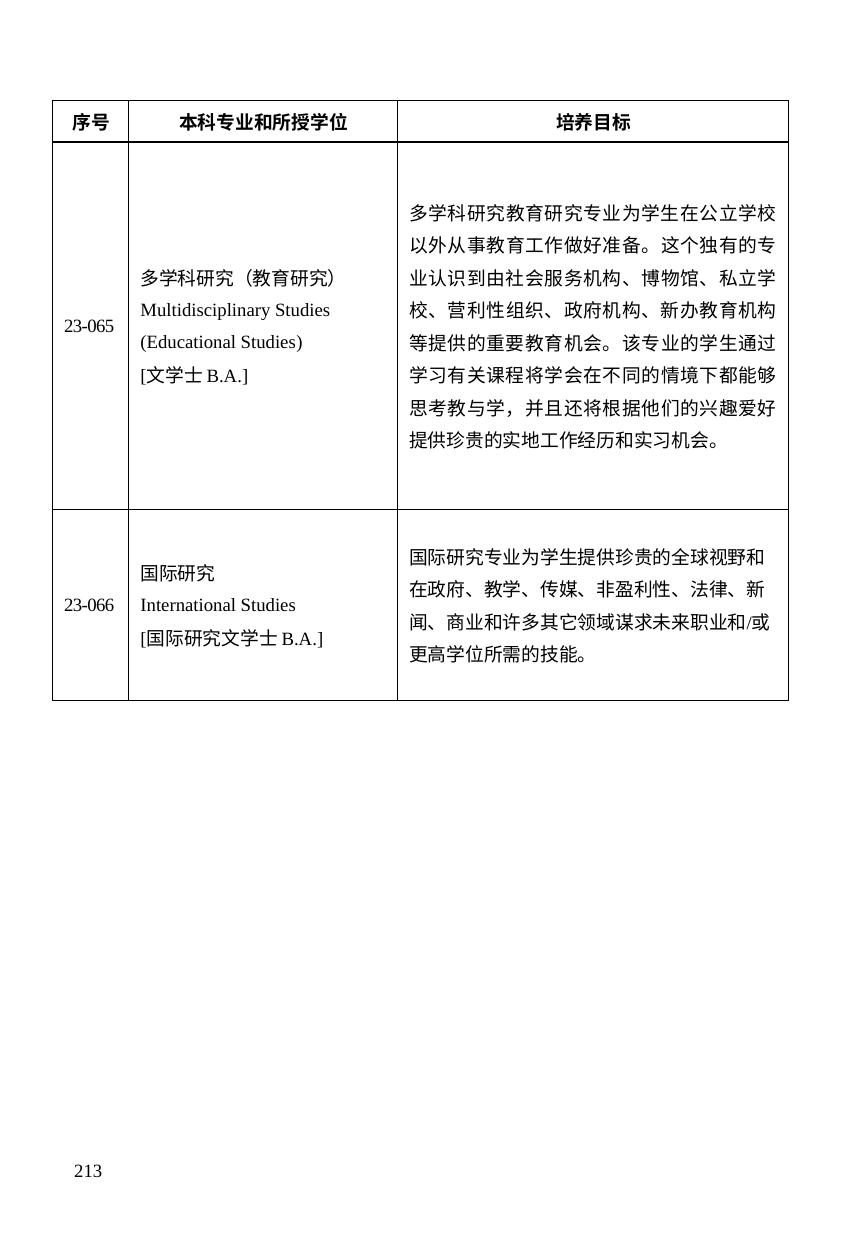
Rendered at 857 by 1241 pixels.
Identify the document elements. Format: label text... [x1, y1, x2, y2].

table_cell [53, 143, 128, 509]
table_cell 多学科研究（教育研究） Multidisciplinary Studies (Educational Studies) [文学士B.A.] [129, 143, 397, 509]
table_header 序号 [53, 101, 128, 141]
table_header 本科专业和所授学位 [129, 101, 397, 141]
table_cell [53, 510, 128, 700]
table_cell 国际研究专业为学生提供珍贵的全球视野和在政府、教学、传媒、非盈利性、法律、新闻、商业和许多其它领域谋求未来职业和/或更高学位所需的技能。 [398, 510, 788, 700]
table_header 培养目标 [398, 101, 788, 141]
table_cell 国际研究 International Studies [国际研究文学士B.A.] [129, 510, 397, 700]
table_cell 多学科研究教育研究专业为学生在公立学校以外从事教育工作做好准备。这个独有的专业认识到由社会服务机构、博物馆、私立学校、营利性组织、政府机构、新办教育机构等提供的重要教育机会。该专业的学生通过学习有关课程将学会在不同的情境下都能够思考教与学，并且还将根据他们的兴趣爱好提供珍贵的实地工作经历和实习机会。 [398, 143, 788, 509]
